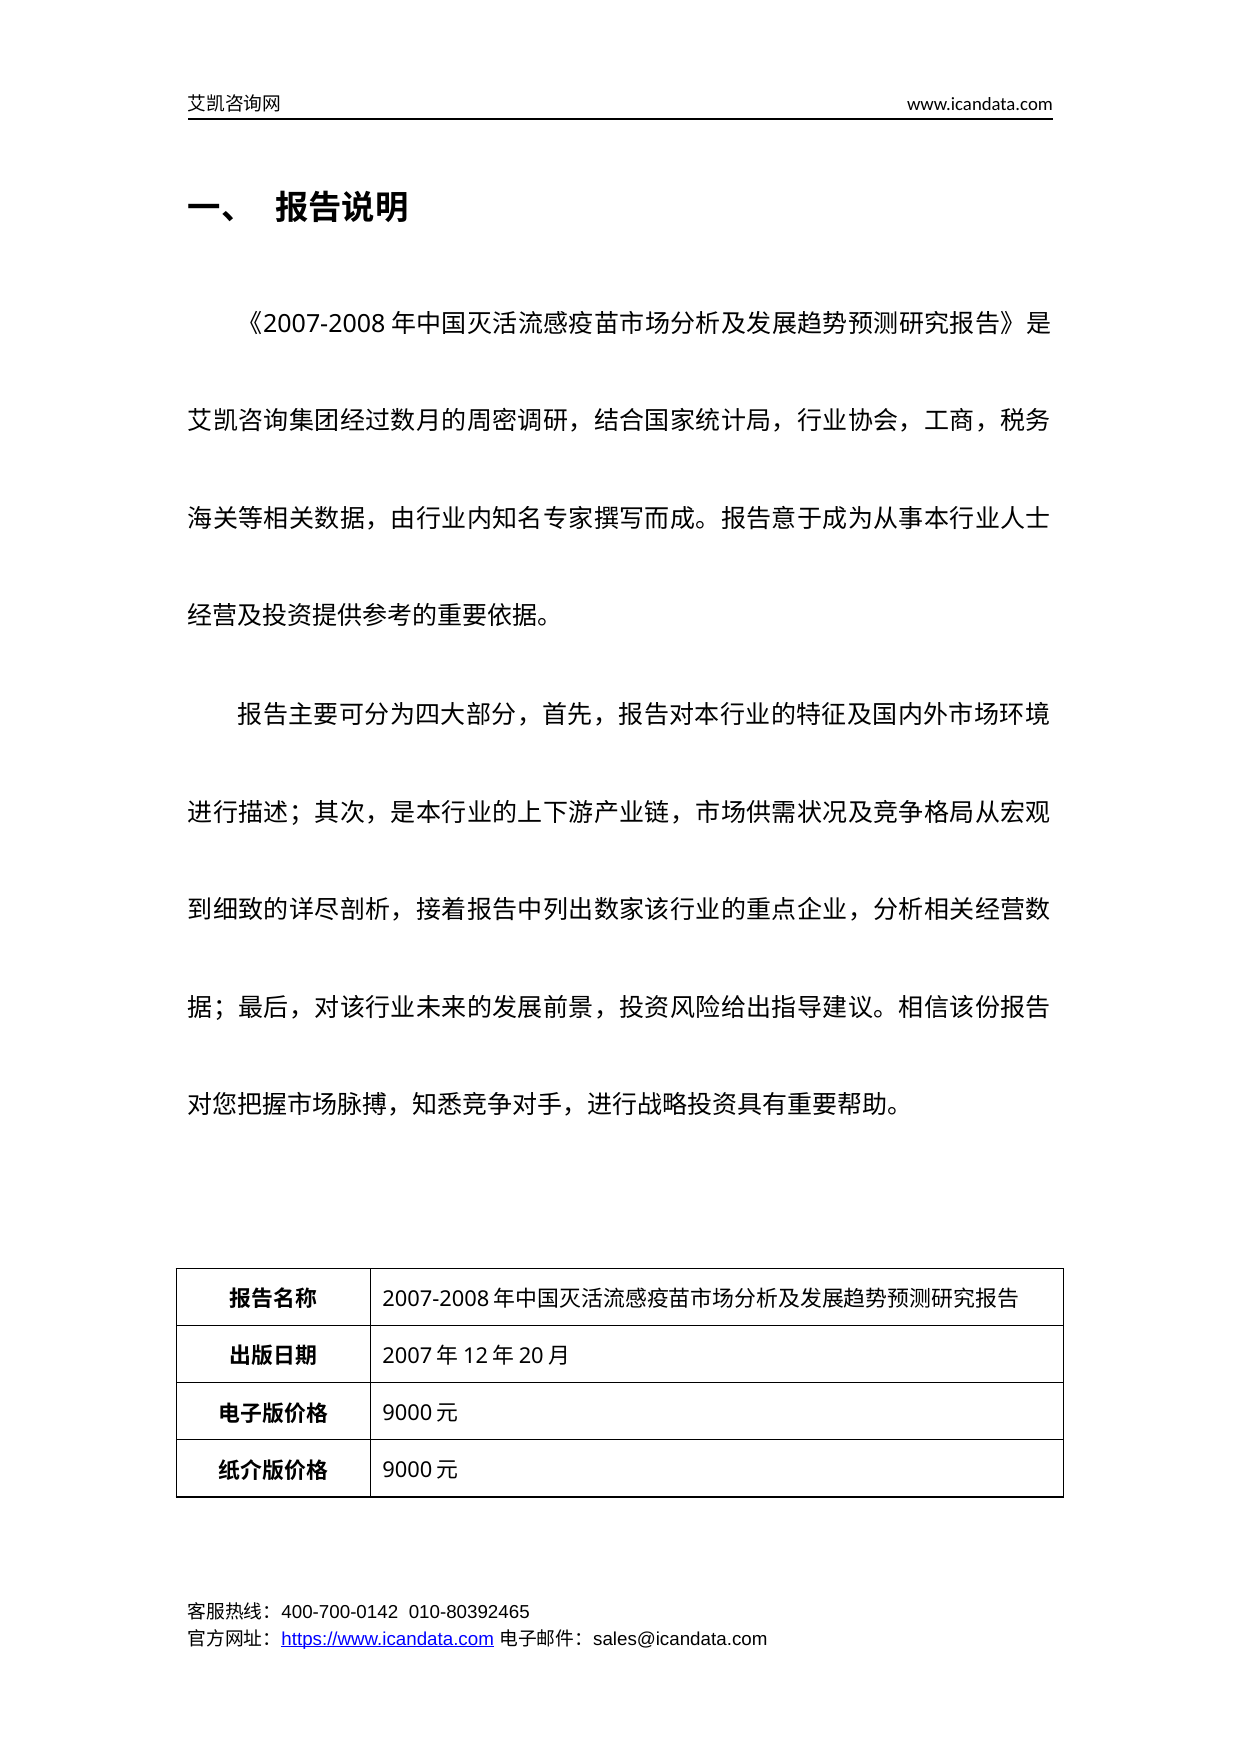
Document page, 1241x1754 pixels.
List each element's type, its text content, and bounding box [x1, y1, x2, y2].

text 报告主要可分为四大部分，首先，报告对本行业的特征及国内外市场环境进行描述；其次，是本行业的上下游产业链，市场供需状况及竞争格局从宏观到细致的详尽剖析，接着报告中列出数家该行业的重点企业，分析相关经营数据；最后，对该行业未来的发展前景，投资风险给出指导建议。相信该份报告对您把握市场脉搏，知悉竞争对手，进行战略投资具有重要帮助。 [187, 681, 1053, 1136]
table_header 2007-2008年中国灭活流感疫苗市场分析及发展趋势预测研究报告 [371, 1269, 1063, 1325]
table_cell 2007年12年20月 [371, 1326, 1063, 1382]
text 《2007-2008年中国灭活流感疫苗市场分析及发展趋势预测研究报告》是艾凯咨询集团经过数月的周密调研，结合国家统计局，行业协会，工商，税务海关等相关数据，由行业内知名专家撰写而成。报告意于成为从事本行业人士经营及投资提供参考的重要依据。 [187, 289, 1053, 646]
table_cell 9000元 [371, 1383, 1063, 1439]
subtitle 报告说明 [187, 172, 1053, 237]
table_cell 出版日期 [177, 1326, 370, 1382]
table_cell 9000元 [371, 1440, 1063, 1496]
table_cell 纸介版价格 [177, 1440, 370, 1496]
table_header 报告名称 [177, 1269, 370, 1325]
table_cell 电子版价格 [177, 1383, 370, 1439]
